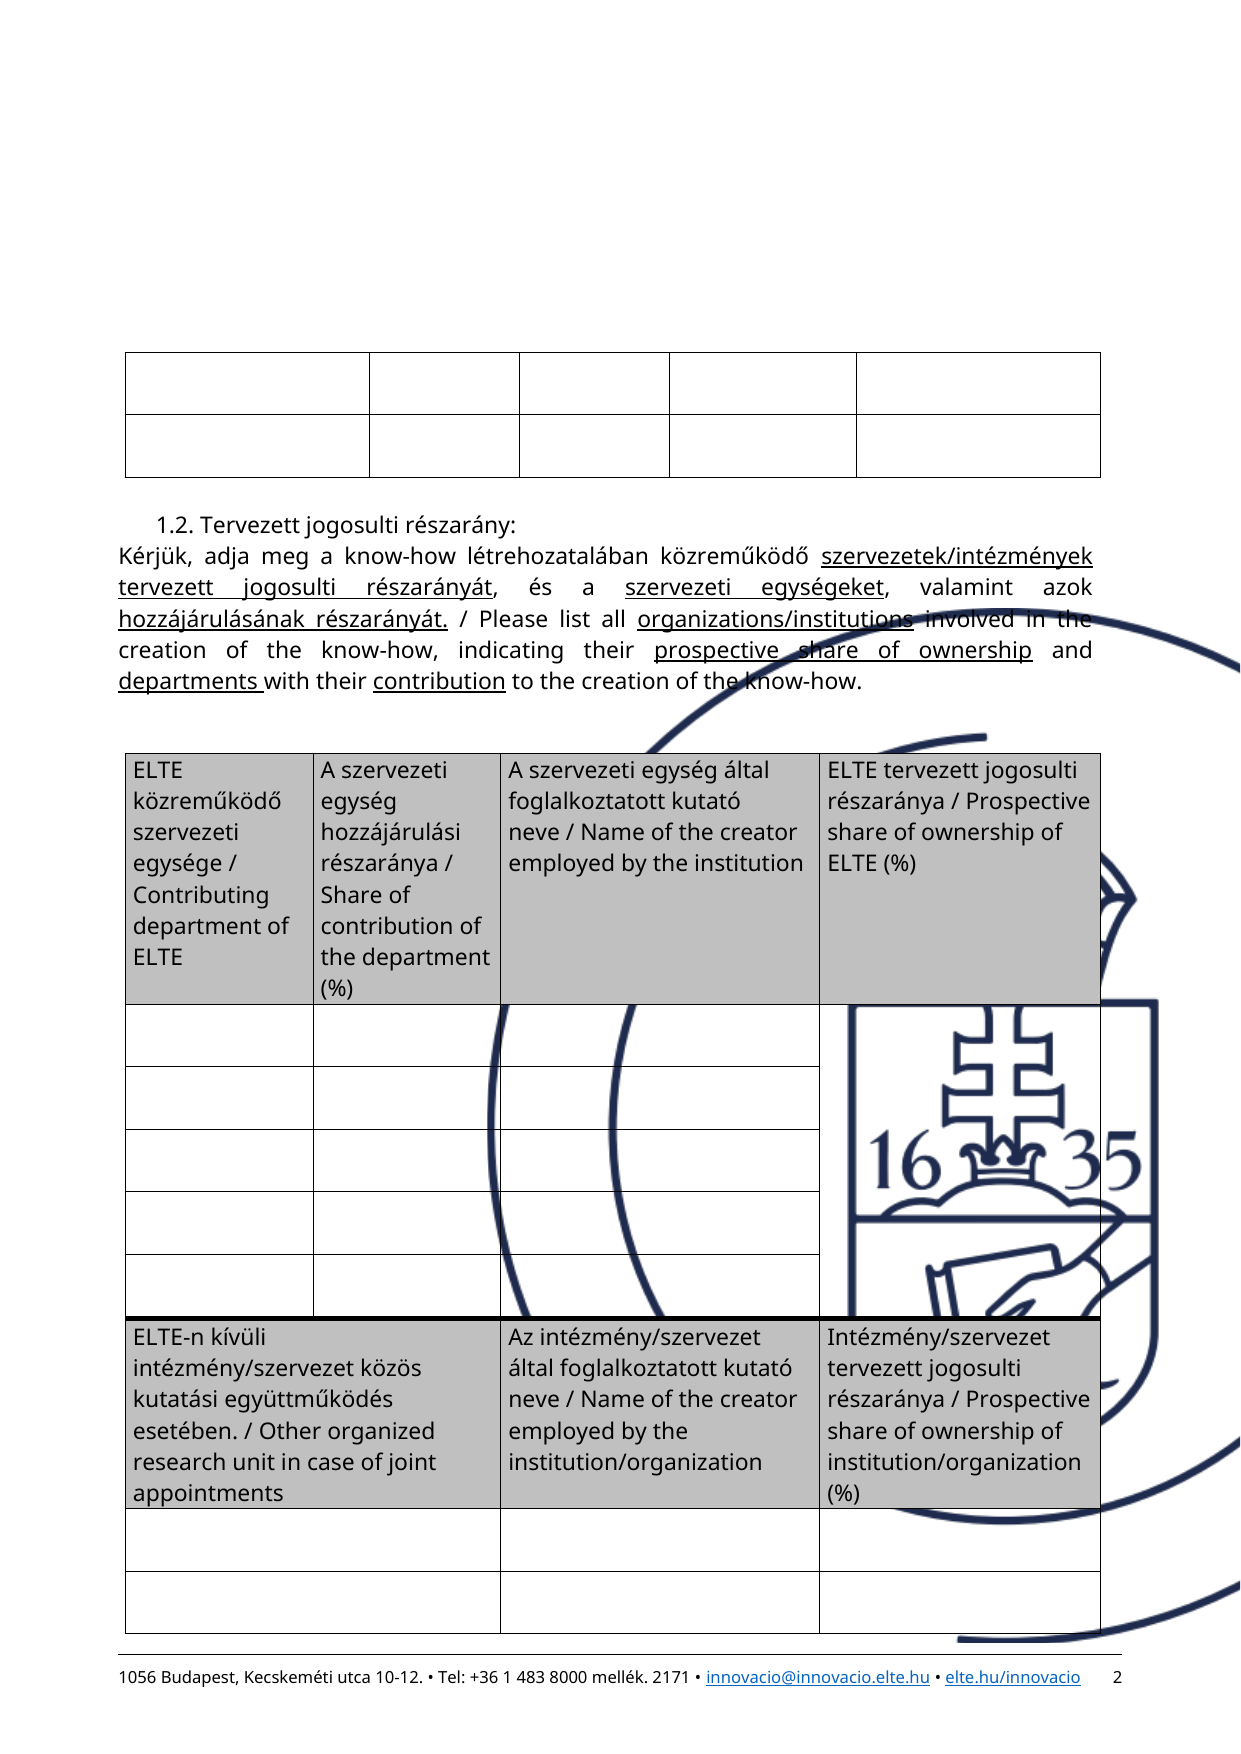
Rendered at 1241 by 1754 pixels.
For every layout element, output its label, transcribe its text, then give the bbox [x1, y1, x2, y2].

table_cell [314, 1067, 500, 1129]
table_cell [126, 1005, 313, 1066]
table_cell [857, 415, 1100, 477]
table_cell [520, 415, 669, 477]
table_header A szervezeti egység hozzájárulási részaránya / Share of contribution of the department (%) [314, 754, 500, 1004]
table_header ELTE közreműködő szervezeti egysége / Contributing department of ELTE [126, 754, 313, 1004]
text 1.2. Tervezett jogosulti részarány: [118, 509, 1122, 540]
table_cell [126, 1572, 500, 1633]
table_cell [126, 1067, 313, 1129]
table_cell [520, 353, 669, 414]
table_cell [370, 353, 519, 414]
table_cell [314, 1192, 500, 1254]
table_cell [501, 1255, 819, 1316]
table_cell [126, 1130, 313, 1191]
table_cell [370, 415, 519, 477]
table_cell [820, 1005, 1100, 1316]
table_cell [126, 1192, 313, 1254]
table_cell [501, 1005, 819, 1066]
table_cell [126, 1255, 313, 1316]
table_cell Intézmény/szervezet tervezett jogosulti részaránya / Prospective share of ownership of institution/organization (%) [820, 1321, 1100, 1508]
table_cell ELTE-n kívüli intézmény/szervezet közös kutatási együttműködés esetében. / Other organized research unit in case of joint appointments [126, 1321, 500, 1508]
table_cell [820, 1509, 1100, 1571]
table_cell [501, 1130, 819, 1191]
table_header A szervezeti egység által foglalkoztatott kutató neve / Name of the creator employed by the institution [501, 754, 819, 1004]
text Kérjük, adja meg a know-how létrehozatalában közreműködő szervezetek/intézmények tervezett jogosulti részarányát, és a szervezeti egységeket, valamint azok hozzájárulásának részarányát. / Please list all organizations/institutions involved in the creation of the know-how, indicating their prospective share of ownership and departments with their contribution to the creation of the know-how. [118, 540, 1093, 696]
table_cell [314, 1255, 500, 1316]
table_cell [126, 1509, 500, 1571]
table_cell [501, 1192, 819, 1254]
table_cell [501, 1572, 819, 1633]
table_cell [314, 1005, 500, 1066]
table_header ELTE tervezett jogosulti részaránya / Prospective share of ownership of ELTE (%) [820, 754, 1100, 1004]
table_cell [857, 353, 1100, 414]
table_cell [314, 1130, 500, 1191]
table_cell [126, 415, 369, 477]
table_cell [670, 415, 856, 477]
table_cell [501, 1509, 819, 1571]
table_cell [670, 353, 856, 414]
table_cell [501, 1067, 819, 1129]
table_cell [820, 1572, 1100, 1633]
table_cell Az intézmény/szervezet által foglalkoztatott kutató neve / Name of the creator employed by the institution/organization [501, 1321, 819, 1508]
table_cell [126, 353, 369, 414]
